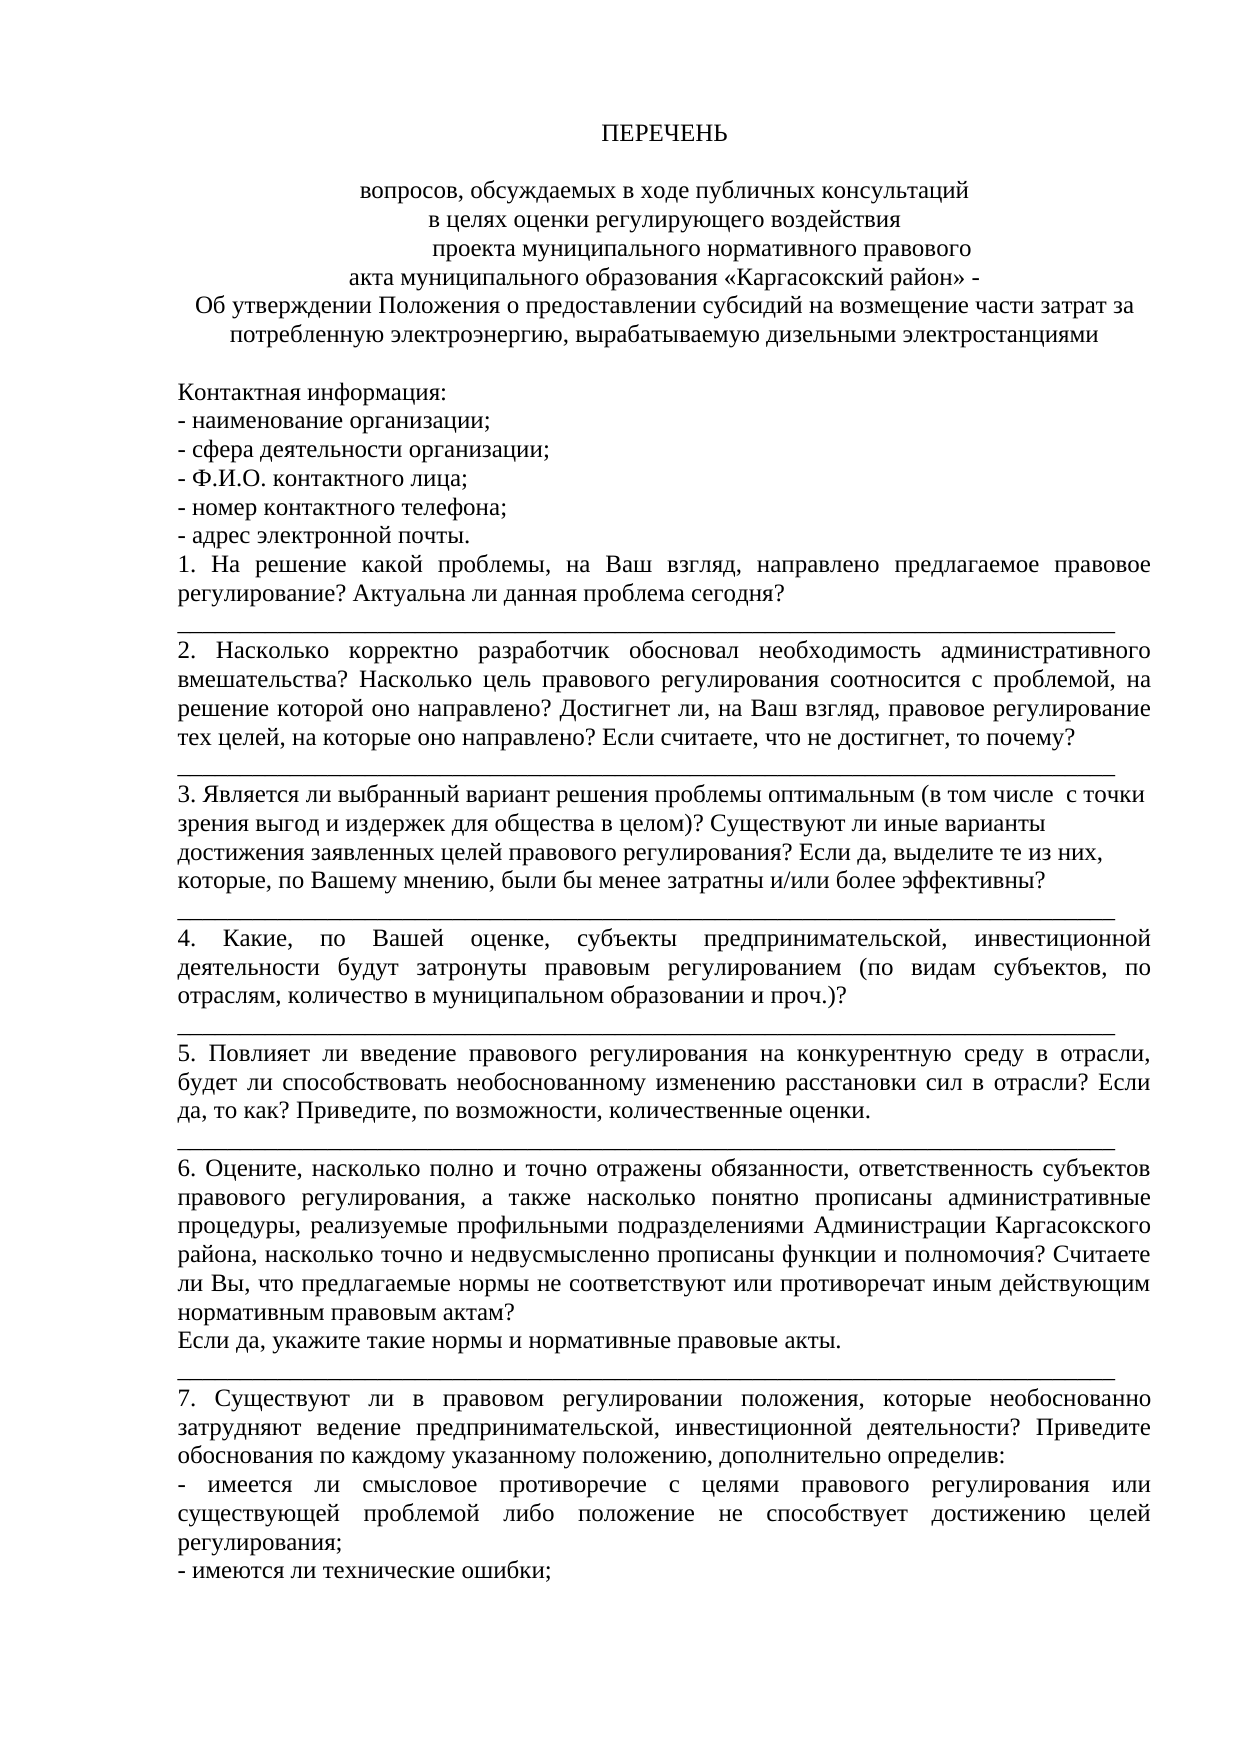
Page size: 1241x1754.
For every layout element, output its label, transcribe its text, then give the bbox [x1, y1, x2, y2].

text - сфера деятельности организации; [177, 434, 1152, 463]
text 7. Существуют ли в правовом регулировании положения, которые необоснованно затрудняют ведение предпринимательской, инвестиционной деятельности? Приведите обоснования по каждому указанному положению, дополнительно определив: [177, 1383, 1152, 1469]
text в целях оценки регулирующего воздействия [177, 204, 1152, 233]
text - наименование организации; [177, 406, 1152, 434]
text 1. На решение какой проблемы, на Ваш взгляд, направлено предлагаемое правовое регулирование? Актуальна ли данная проблема сегодня? [177, 549, 1152, 607]
text 2. Насколько корректно разработчик обосновал необходимость административного вмешательства? Насколько цель правового регулирования соотносится с проблемой, на решение которой оно направлено? Достигнет ли, на Ваш взгляд, правовое регулирование тех целей, на которые оно направлено? Если считаете, что не достигнет, то почему? [177, 636, 1152, 751]
text 6. Оцените, насколько полно и точно отражены обязанности, ответственность субъектов правового регулирования, а также насколько понятно прописаны административные процедуры, реализуемые профильными подразделениями Администрации Каргасокского района, насколько точно и недвусмысленно прописаны функции и полномочия? Считаете ли Вы, что предлагаемые нормы не соответствуют или противоречат иным действующим нормативным правовым актам? [177, 1153, 1152, 1326]
text - имеется ли смысловое противоречие с целями правового регулирования или существующей проблемой либо положение не способствует достижению целей регулирования; [177, 1469, 1152, 1556]
text Контактная информация: [177, 377, 1152, 406]
text - Ф.И.О. контактного лица; [177, 463, 1152, 492]
text ___________________________________________________________________________ [177, 1354, 1152, 1383]
text акта муниципального образования «Каргасокский район» - [177, 262, 1152, 291]
text ПЕРЕЧЕНЬ [177, 118, 1152, 147]
text вопросов, обсуждаемых в ходе публичных консультаций [177, 176, 1152, 204]
text 5. Повлияет ли введение правового регулирования на конкурентную среду в отрасли, будет ли способствовать необоснованному изменению расстановки сил в отрасли? Если да, то как? Приведите, по возможности, количественные оценки. [177, 1038, 1152, 1124]
text ___________________________________________________________________________ [177, 751, 1152, 779]
text Если да, укажите такие нормы и нормативные правовые акты. [177, 1326, 1152, 1354]
text - адрес электронной почты. [177, 521, 1152, 549]
text ___________________________________________________________________________ [177, 1009, 1152, 1038]
text - номер контактного телефона; [177, 492, 1152, 521]
text проекта муниципального нормативного правового [177, 233, 1152, 262]
text ___________________________________________________________________________ [177, 607, 1152, 636]
text - имеются ли технические ошибки; [177, 1556, 1152, 1584]
text 3. Является ли выбранный вариант решения проблемы оптимальным (в том числе с точки зрения выгод и издержек для общества в целом)? Существуют ли иные варианты достижения заявленных целей правового регулирования? Если да, выделите те из них, которые, по Вашему мнению, были бы менее затратны и/или более эффективны? [177, 779, 1152, 894]
text Об утверждении Положения о предоставлении субсидий на возмещение части затрат за потребленную электроэнергию, вырабатываемую дизельными электростанциями [177, 291, 1152, 348]
text 4. Какие, по Вашей оценке, субъекты предпринимательской, инвестиционной деятельности будут затронуты правовым регулированием (по видам субъектов, по отраслям, количество в муниципальном образовании и проч.)? [177, 923, 1152, 1009]
text ___________________________________________________________________________ [177, 1124, 1152, 1153]
text ___________________________________________________________________________ [177, 894, 1152, 923]
